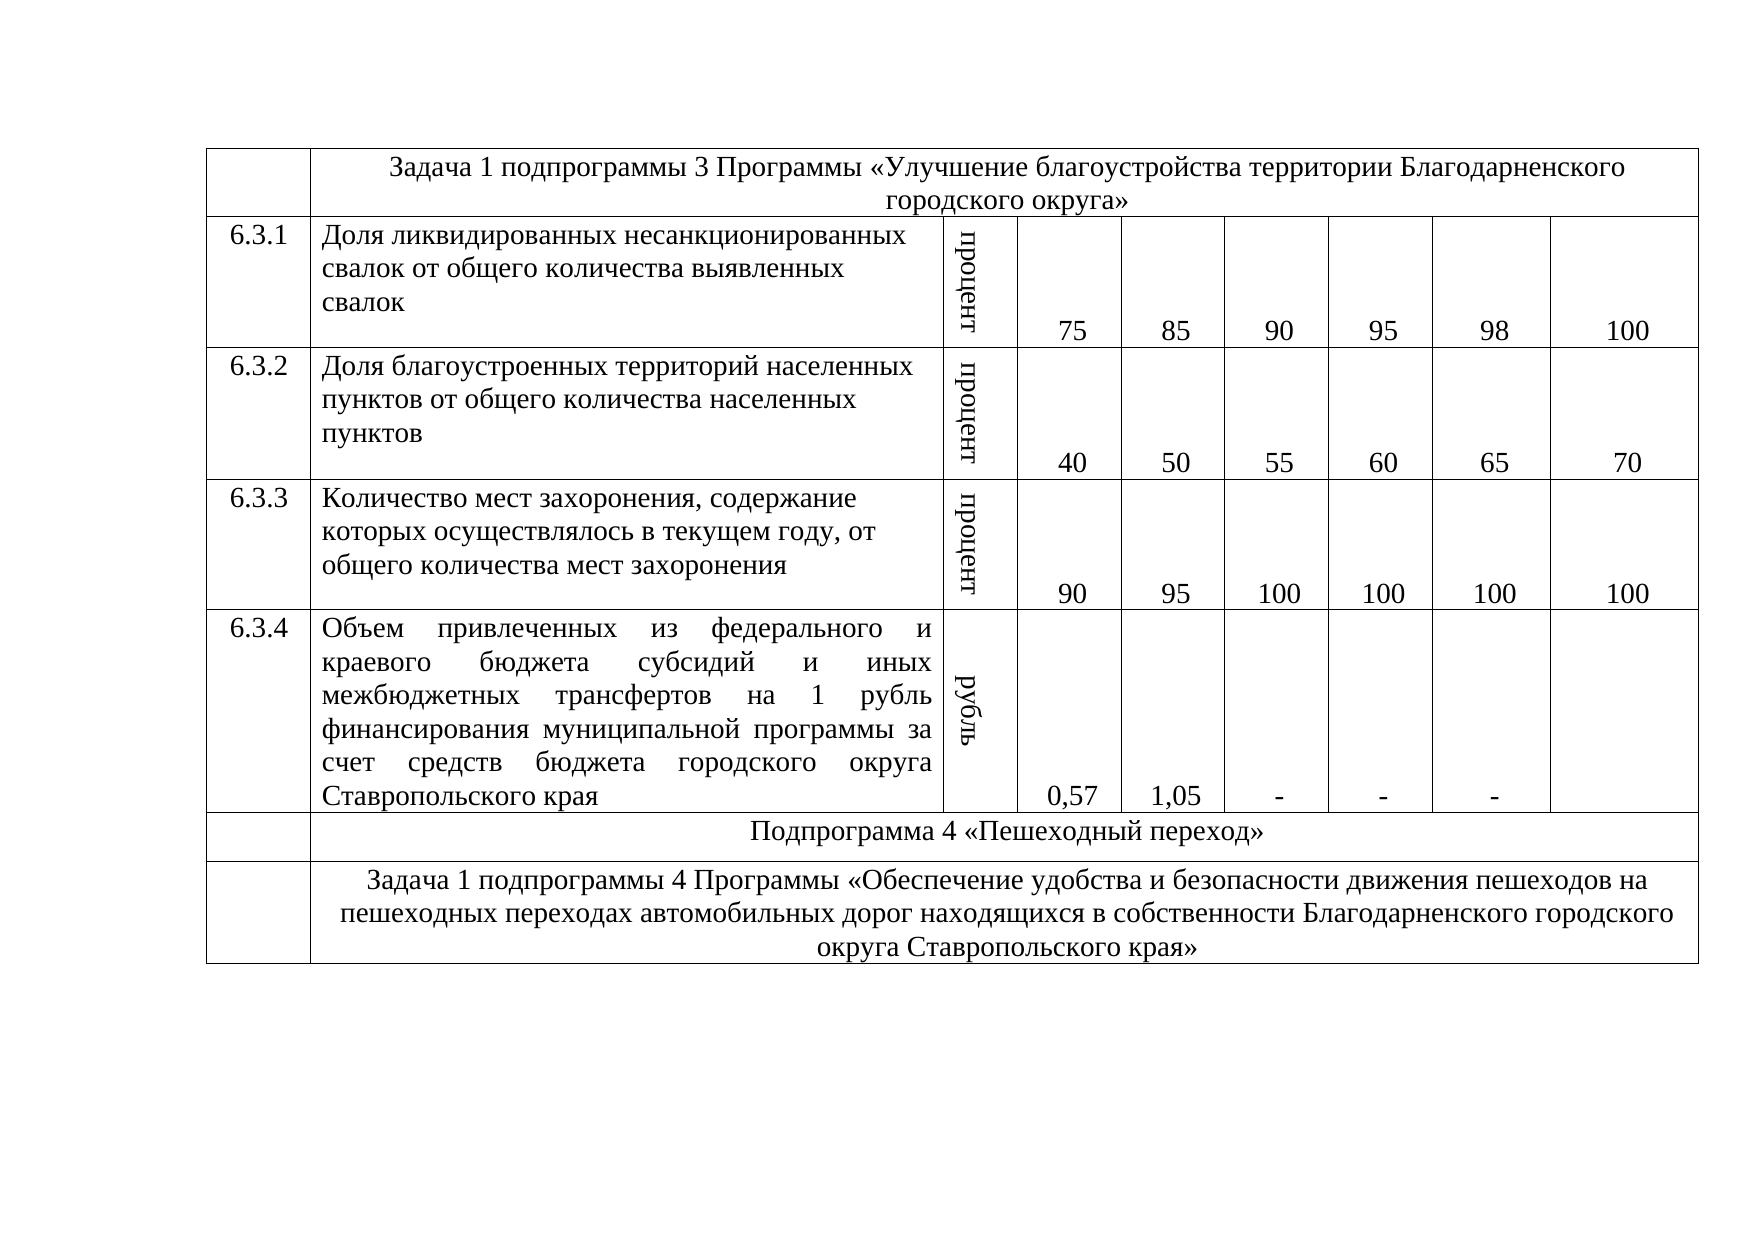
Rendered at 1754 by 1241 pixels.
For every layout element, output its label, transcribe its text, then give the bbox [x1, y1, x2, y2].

table_cell Задача 1 подпрограммы 4 Программы «Обеспечение удобства и безопасности движения пешеходов на пешеходных переходах автомобильных дорог находящихся в собственности Благодарненского городского округа Ставропольского края» [311, 862, 1698, 963]
table_cell Объем привлеченных из федерального и краевого бюджета субсидий и иных межбюджетных трансфертов на 1 рубль финансирования муниципальной программы за счет средств бюджета городского округа Ставропольского края [311, 610, 943, 812]
table_cell 100 [1551, 480, 1698, 609]
table_cell 100 [1551, 217, 1698, 347]
table_cell 100 [1225, 480, 1328, 609]
table_cell - [1225, 610, 1328, 812]
table_cell [207, 813, 310, 861]
table_cell - [1433, 610, 1550, 812]
table_cell 98 [1433, 217, 1550, 347]
table_cell - [1329, 610, 1432, 812]
table_cell 100 [1433, 480, 1550, 609]
table_cell рубль [944, 610, 1017, 812]
table_cell 100 [1329, 480, 1432, 609]
table_cell процент [944, 217, 1017, 347]
table_cell 70 [1551, 348, 1698, 479]
table_cell Подпрограмма 4 «Пешеходный переход» [311, 813, 1698, 861]
table_cell 0,57 [1018, 610, 1121, 812]
table_cell 55 [1225, 348, 1328, 479]
table_cell 50 [1122, 348, 1224, 479]
table_cell [1551, 610, 1698, 812]
table_cell процент [944, 348, 1017, 479]
table_cell 95 [1329, 217, 1432, 347]
table_cell Задача 1 подпрограммы 3 Программы «Улучшение благоустройства территории Благодарненского городского округа» [311, 149, 1698, 216]
table_cell процент [944, 480, 1017, 609]
table_cell Доля ликвидированных несанкционированных свалок от общего количества выявленных свалок [311, 217, 943, 347]
table_cell Количество мест захоронения, содержание которых осуществлялось в текущем году, от общего количества мест захоронения [311, 480, 943, 609]
table_cell 6.3.2 [207, 348, 310, 479]
table_cell [207, 149, 310, 216]
table_cell 90 [1225, 217, 1328, 347]
table_cell 60 [1329, 348, 1432, 479]
table_cell 85 [1122, 217, 1224, 347]
table_cell 95 [1122, 480, 1224, 609]
table_cell 6.3.3 [207, 480, 310, 609]
table_cell [207, 862, 310, 963]
table_cell 6.3.1 [207, 217, 310, 347]
table_cell 40 [1018, 348, 1121, 479]
table_cell 1,05 [1122, 610, 1224, 812]
table_cell 65 [1433, 348, 1550, 479]
table_cell 75 [1018, 217, 1121, 347]
table_cell 6.3.4 [207, 610, 310, 812]
table_cell Доля благоустроенных территорий населенных пунктов от общего количества населенных пунктов [311, 348, 943, 479]
table_cell 90 [1018, 480, 1121, 609]
